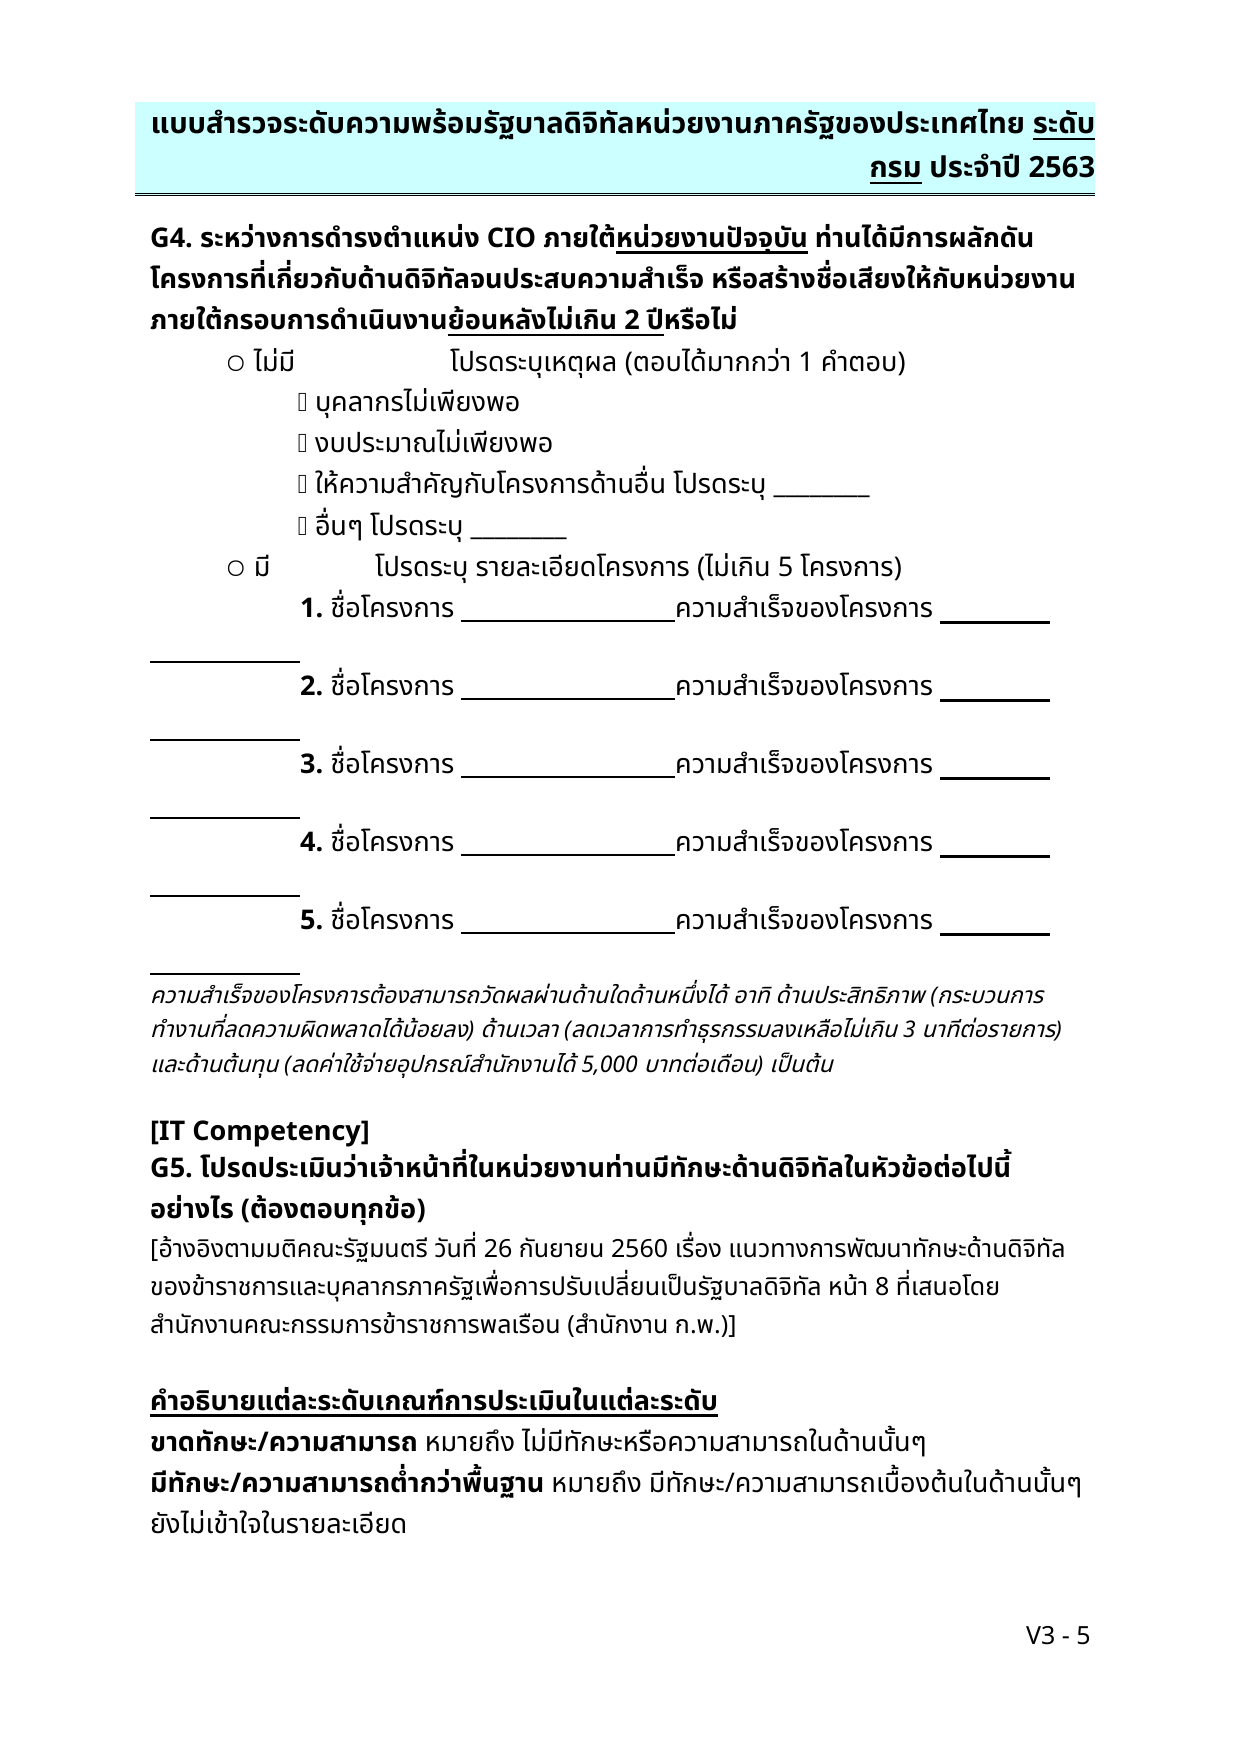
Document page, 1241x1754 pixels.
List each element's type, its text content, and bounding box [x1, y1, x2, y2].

text คำอธิบายแต่ละระดับเกณฑ์การประเมินในแต่ละระดับ [150, 1382, 1090, 1423]
text 5. ชื่อโครงการ ความสำเร็จของโครงการ [150, 901, 1090, 978]
text 2. ชื่อโครงการ ความสำเร็จของโครงการ [150, 666, 1090, 744]
text 4. ชื่อโครงการ ความสำเร็จของโครงการ [150, 822, 1090, 901]
text อื่นๆ โปรดระบุ ________ [150, 506, 1090, 547]
text ไม่มี โปรดระบุเหตุผล (ตอบได้มากกว่า 1 คำตอบ) [150, 342, 1090, 383]
text มีทักษะ/ความสามารถต่ำกว่าพื้นฐาน หมายถึง มีทักษะ/ความสามารถเบื้องต้นในด้านนั้นๆ ยังไม่เข้าใจในรายละเอียด [150, 1464, 1090, 1546]
text [IT Competency] [150, 1112, 1090, 1148]
text 3. ชื่อโครงการ ความสำเร็จของโครงการ [150, 744, 1090, 822]
text บุคลากรไม่เพียงพอ [150, 383, 1090, 424]
text G4. ระหว่างการดำรงตำแหน่ง CIO ภายใต้หน่วยงานปัจจุบัน ท่านได้มีการผลักดันโครงการที่เกี่ยวกับด้านดิจิทัลจนประสบความสำเร็จ หรือสร้างชื่อเสียงให้กับหน่วยงานภายใต้กรอบการดำเนินงานย้อนหลังไม่เกิน 2 ปีหรือไม่ [150, 219, 1090, 342]
text 1. ชื่อโครงการ ความสำเร็จของโครงการ [150, 588, 1090, 666]
text G5. โปรดประเมินว่าเจ้าหน้าที่ในหน่วยงานท่านมีทักษะด้านดิจิทัลในหัวข้อต่อไปนี้อย่างไร (ต้องตอบทุกข้อ) [อ้างอิงตามมติคณะรัฐมนตรี วันที่ 26 กันยายน 2560 เรื่อง แนวทางการพัฒนาทักษะด้านดิจิทัลของข้าราชการและบุคลากรภาครัฐเพื่อการปรับเปลี่ยนเป็นรัฐบาลดิจิทัล หน้า 8 ที่เสนอโดยสำนักงานคณะกรรมการข้าราชการพลเรือน (สำนักงาน ก.พ.)] [150, 1148, 1090, 1345]
text มี โปรดระบุ รายละเอียดโครงการ (ไม่เกิน 5 โครงการ) [150, 547, 1090, 588]
text งบประมาณไม่เพียงพอ [150, 424, 1090, 465]
text ขาดทักษะ/ความสามารถ หมายถึง ไม่มีทักษะหรือความสามารถในด้านนั้นๆ [150, 1423, 1090, 1464]
text ให้ความสำคัญกับโครงการด้านอื่น โปรดระบุ ________ [150, 465, 1090, 506]
text ความสำเร็จของโครงการต้องสามารถวัดผลผ่านด้านใดด้านหนึ่งได้ อาทิ ด้านประสิทธิภาพ (กระบวนการทำงานที่ลดความผิดพลาดได้น้อยลง) ด้านเวลา (ลดเวลาการทำธุรกรรมลงเหลือไม่เกิน 3 นาทีต่อรายการ) และด้านต้นทุน (ลดค่าใช้จ่ายอุปกรณ์สำนักงานได้ 5,000 บาทต่อเดือน) เป็นต้น [150, 978, 1090, 1083]
